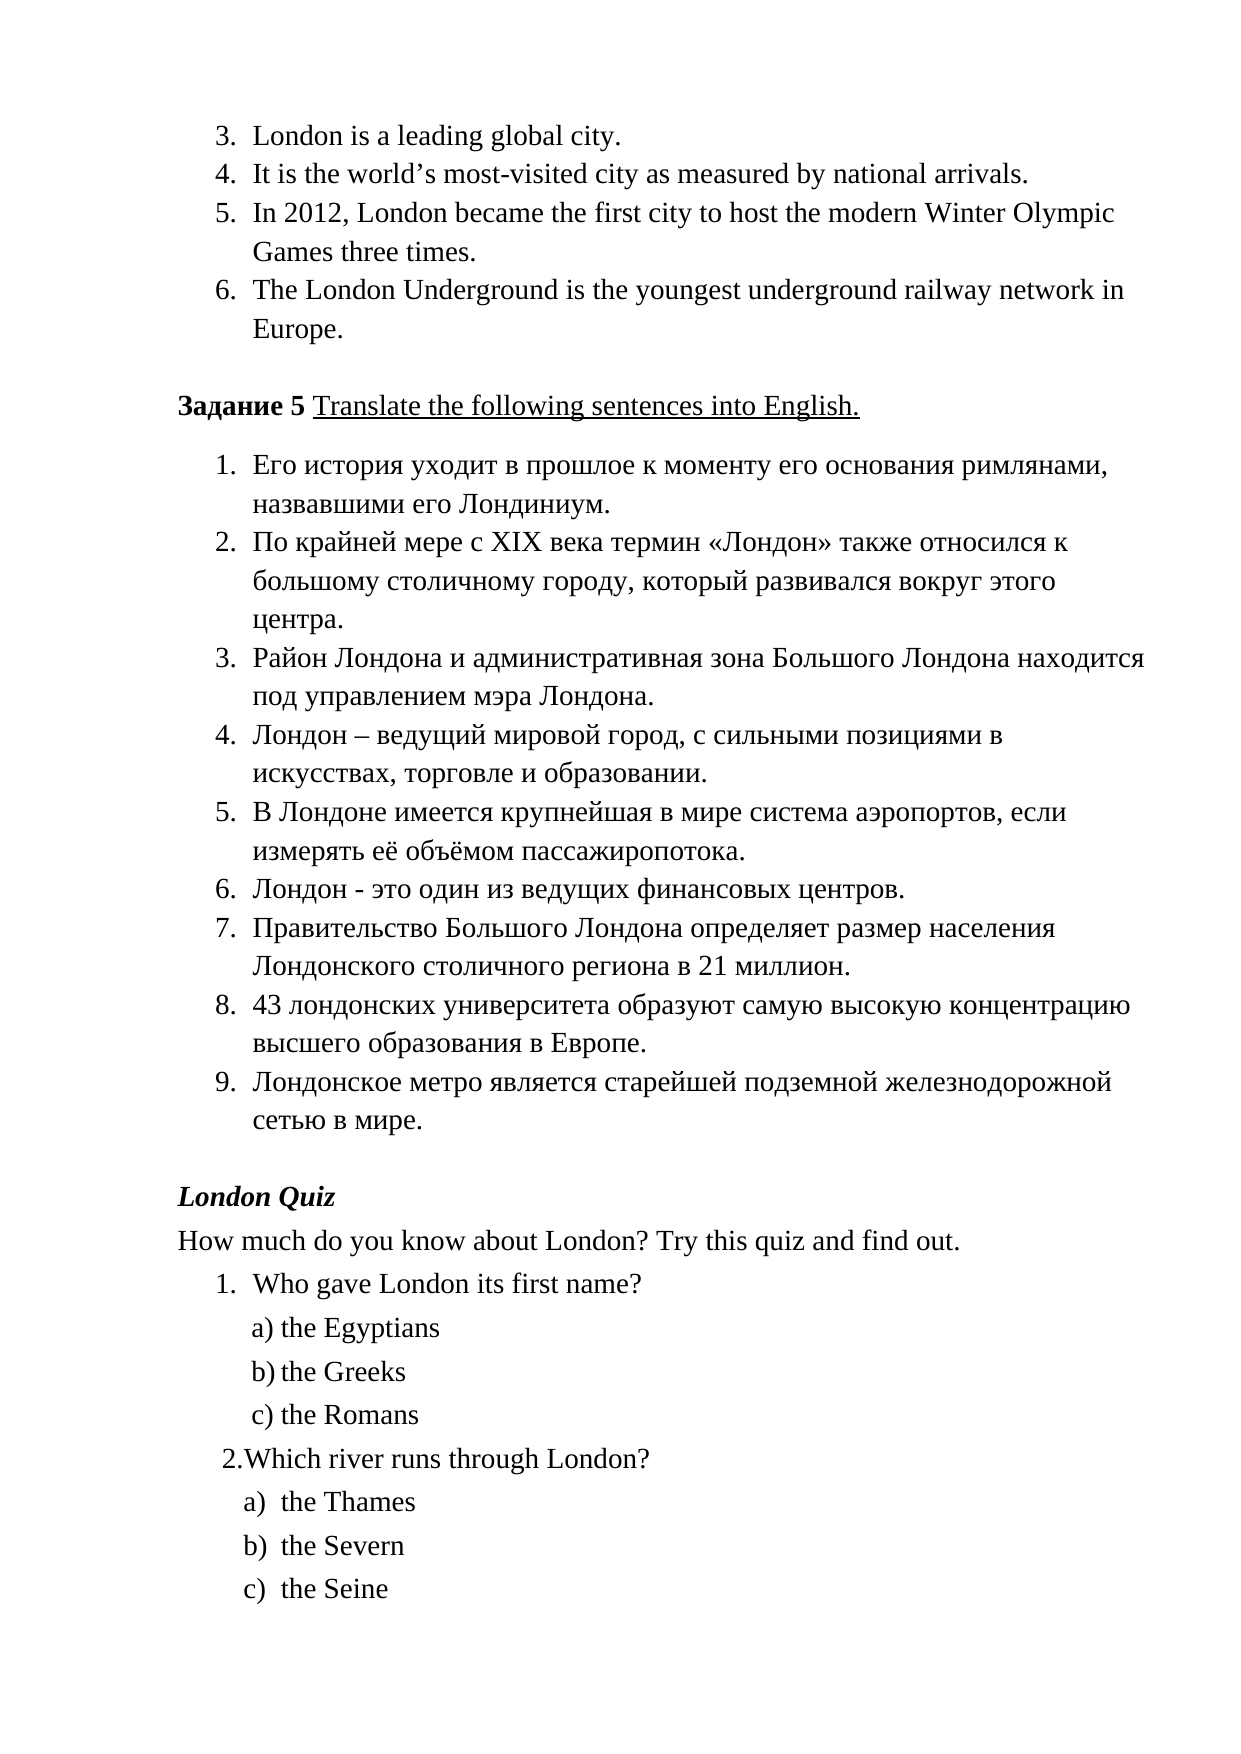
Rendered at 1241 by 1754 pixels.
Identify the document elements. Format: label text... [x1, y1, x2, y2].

text London Quiz [177, 1179, 1152, 1213]
list Район Лондона и административная зона Большого Лондона находится под управлением мэра Лондона. [215, 640, 1152, 712]
text Задание 5 Translate the following sentences into English. [177, 388, 1152, 421]
text 2.Which river runs through London? [222, 1441, 1152, 1474]
list the Seine [243, 1571, 1152, 1605]
list Правительство Большого Лондона определяет размер населения Лондонского столичного региона в 21 миллион. [215, 910, 1152, 982]
list In 2012, London became the first city to host the modern Winter Olympic Games three times. [215, 195, 1152, 267]
list the Romans [251, 1397, 1152, 1431]
list В Лондоне имеется крупнейшая в мире система аэропортов, если измерять её объёмом пассажиропотока. [215, 794, 1152, 866]
list По крайней мере с XIX века термин «Лондон» также относился к большому столичному городу, который развивался вокруг этого центра. [215, 524, 1152, 635]
list It is the world’s most-visited city as measured by national arrivals. [215, 157, 1152, 190]
list Лондон - это один из ведущих финансовых центров. [215, 871, 1152, 905]
list 43 лондонских университета образуют самую высокую концентрацию высшего образования в Европе. [215, 987, 1152, 1059]
list London is a leading global city. [215, 118, 1152, 152]
list the Thames [243, 1484, 1152, 1518]
list Лондонское метро является старейшей подземной железнодорожной сетью в мире. [215, 1064, 1152, 1136]
list the Egyptians [251, 1310, 1152, 1344]
text How much do you know about London? Try this quiz and find out. [177, 1223, 1152, 1257]
list Его история уходит в прошлое к моменту его основания римлянами, назвавшими его Лондиниум. [215, 447, 1152, 519]
list Who gave London its first name? [215, 1267, 1152, 1300]
list The London Underground is the youngest underground railway network in Europe. [215, 272, 1152, 344]
list the Greeks [251, 1354, 1152, 1387]
list Лондон – ведущий мировой город, с сильными позициями в искусствах, торговле и образовании. [215, 717, 1152, 789]
list the Severn [243, 1528, 1152, 1561]
